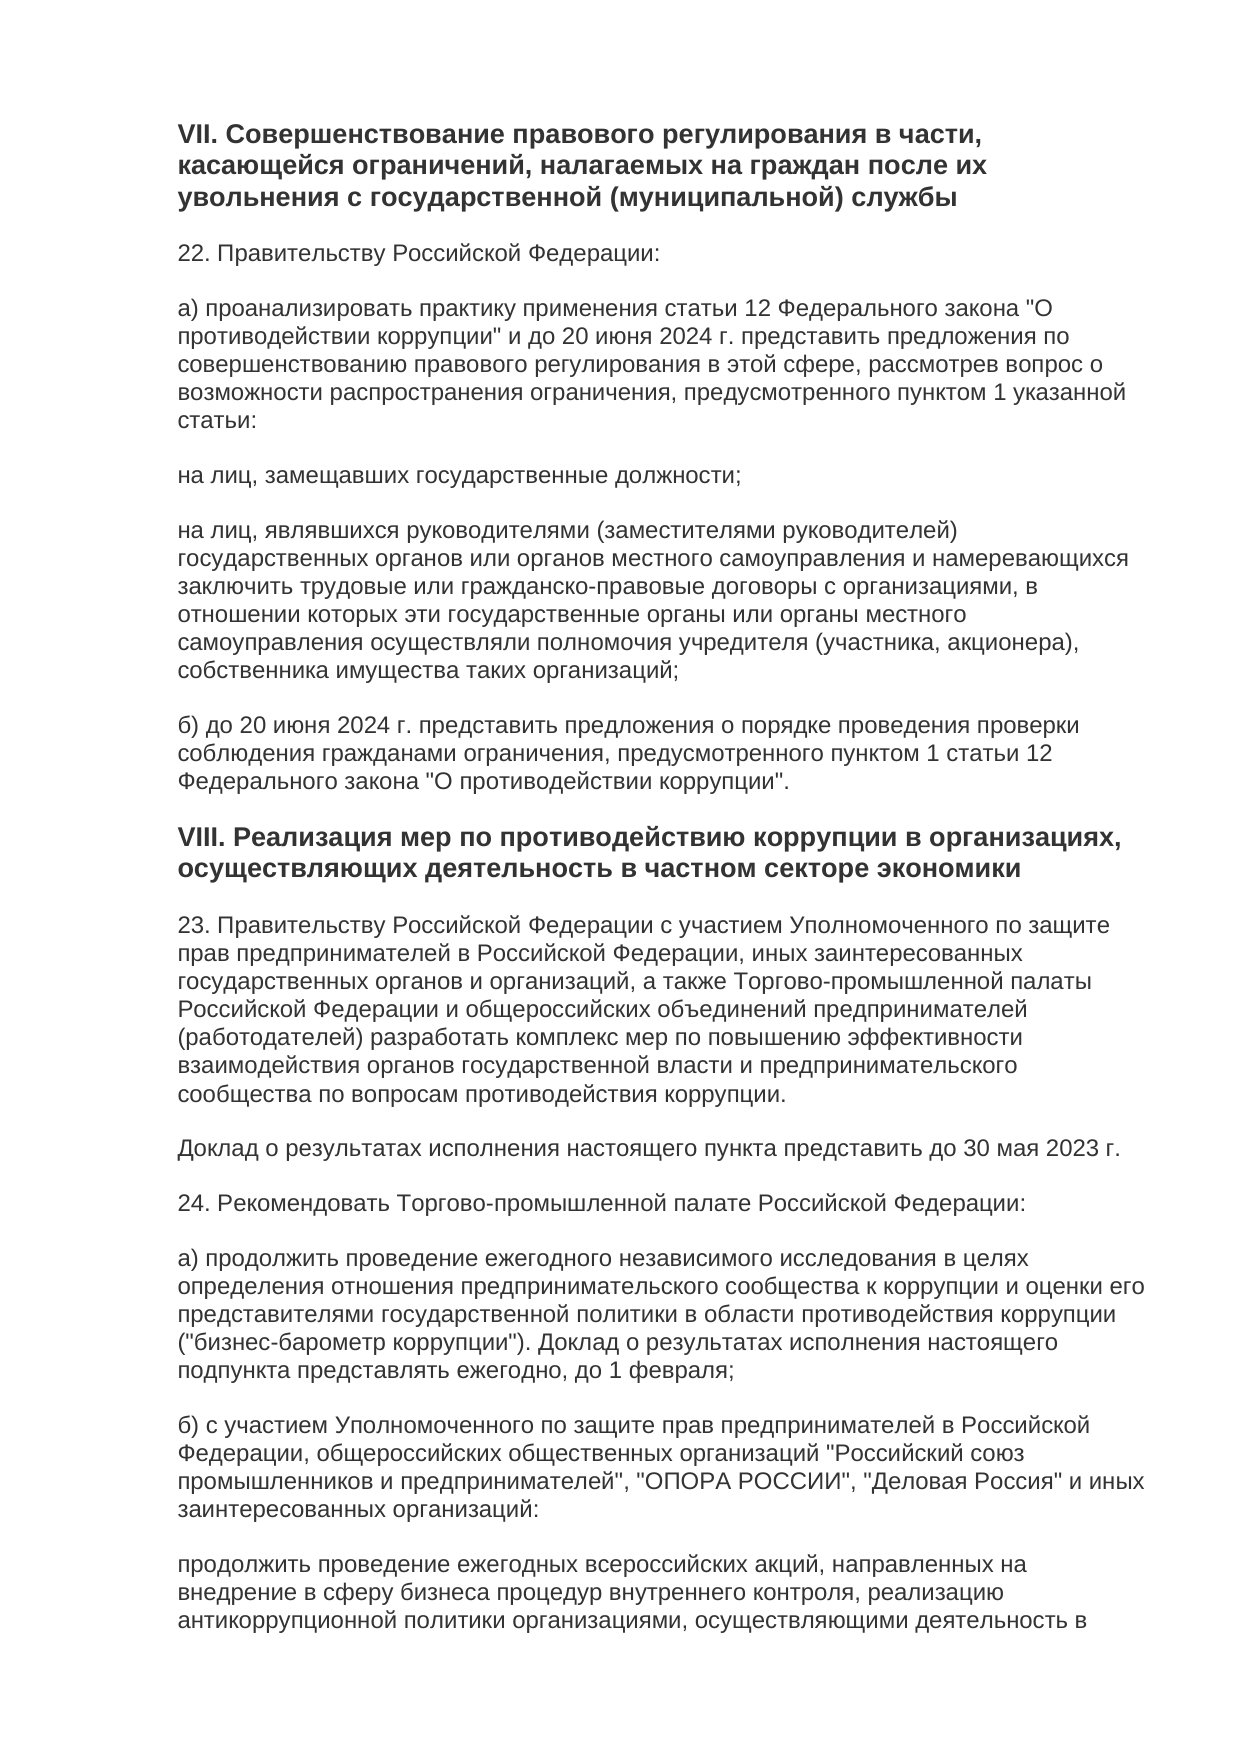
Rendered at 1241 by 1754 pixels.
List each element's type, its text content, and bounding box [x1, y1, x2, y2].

text на лиц, замещавших государственные должности; [177, 460, 1152, 488]
text на лиц, являвшихся руководителями (заместителями руководителей) государственных органов или органов местного самоуправления и намеревающихся заключить трудовые или гражданско-правовые договоры с организациями, в отношении которых эти государственные органы или органы местного самоуправления осуществляли полномочия учредителя (участника, акционера), собственника имущества таких организаций; [177, 515, 1152, 684]
text VIII. Реализация мер по противодействию коррупции в организациях, осуществляющих деятельность в частном секторе экономики [177, 821, 1152, 884]
text 24. Рекомендовать Торгово-промышленной палате Российской Федерации: [177, 1188, 1152, 1217]
text 23. Правительству Российской Федерации с участием Уполномоченного по защите прав предпринимателей в Российской Федерации, иных заинтересованных государственных органов и организаций, а также Торгово-промышленной палаты Российской Федерации и общероссийских объединений предпринимателей (работодателей) разработать комплекс мер по повышению эффективности взаимодействия органов государственной власти и предпринимательского сообщества по вопросам противодействия коррупции. [177, 910, 1152, 1107]
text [177, 1549, 1152, 1634]
text а) проанализировать практику применения статьи 12 Федерального закона "О противодействии коррупции" и до 20 июня 2024 г. представить предложения по совершенствованию правового регулирования в этой сфере, рассмотрев вопрос о возможности распространения ограничения, предусмотренного пунктом 1 указанной статьи: [177, 293, 1152, 434]
text а) продолжить проведение ежегодного независимого исследования в целях определения отношения предпринимательского сообщества к коррупции и оценки его представителями государственной политики в области противодействия коррупции ("бизнес-барометр коррупции"). Доклад о результатах исполнения настоящего подпункта представлять ежегодно, до 1 февраля; [177, 1243, 1152, 1384]
text VII. Совершенствование правового регулирования в части, касающейся ограничений, налагаемых на граждан после их увольнения с государственной (муниципальной) службы [177, 118, 1152, 212]
text 22. Правительству Российской Федерации: [177, 238, 1152, 267]
text б) с участием Уполномоченного по защите прав предпринимателей в Российской Федерации, общероссийских общественных организаций "Российский союз промышленников и предпринимателей", "ОПОРА РОССИИ", "Деловая Россия" и иных заинтересованных организаций: [177, 1410, 1152, 1523]
text Доклад о результатах исполнения настоящего пункта представить до 30 мая 2023 г. [177, 1134, 1152, 1162]
text б) до 20 июня 2024 г. представить предложения о порядке проведения проверки соблюдения гражданами ограничения, предусмотренного пунктом 1 статьи 12 Федерального закона "О противодействии коррупции". [177, 710, 1152, 795]
